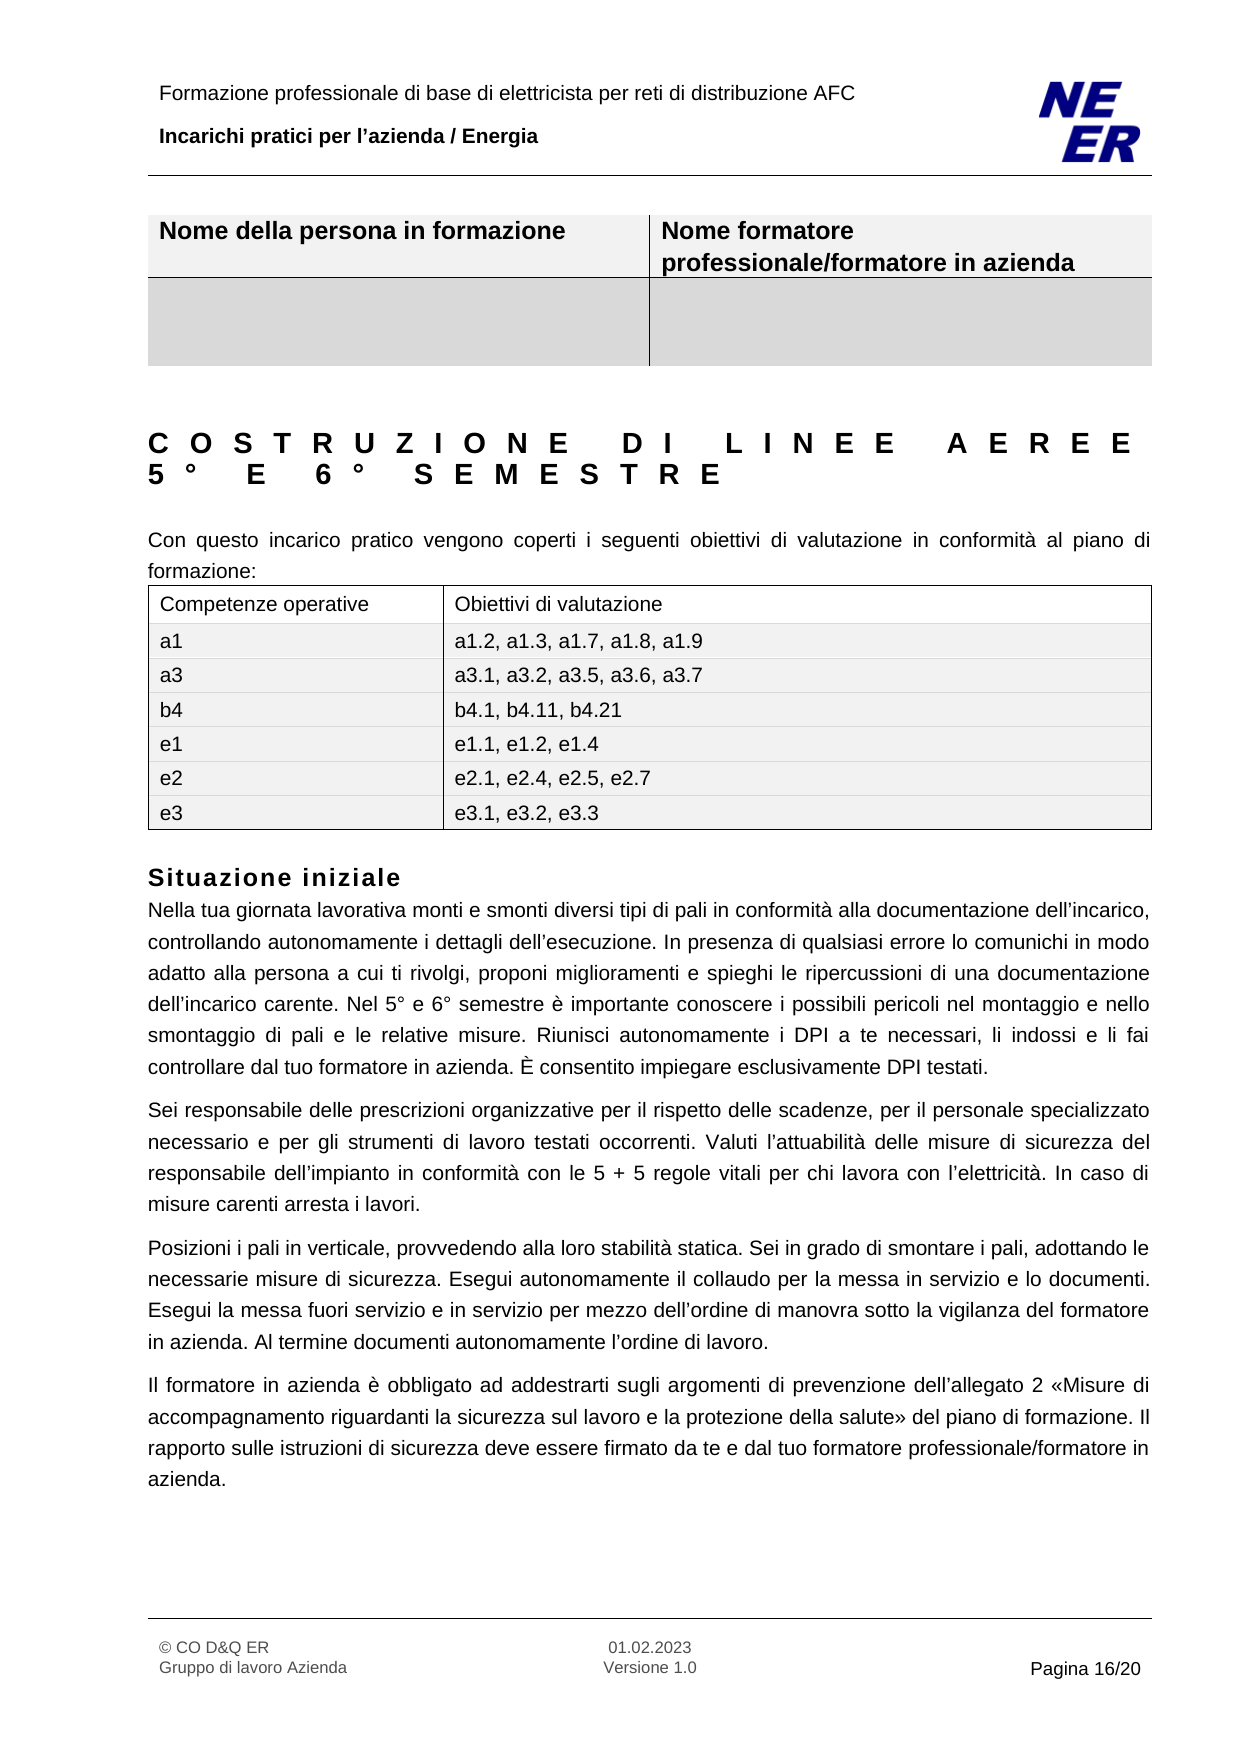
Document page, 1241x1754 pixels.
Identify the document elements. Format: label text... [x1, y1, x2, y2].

table_header Nome formatore professionale/formatore in azienda [650, 215, 1152, 277]
text Sei responsabile delle prescrizioni organizzative per il rispetto delle scadenze, per il personale specializzato necessario e per gli strumenti di lavoro testati occorrenti. Valuti l’attuabilità delle misure di sicurezza del responsabile dell’impianto in conformità con le 5 + 5 regole vitali per chi lavora con l’elettricità. In caso di misure carenti arresta i lavori. [148, 1093, 1152, 1218]
table_cell a3.1, a3.2, a3.5, a3.6, a3.7 [444, 659, 1151, 692]
text Nella tua giornata lavorativa monti e smonti diversi tipi di pali in conformità alla documentazione dell’incarico, controllando autonomamente i dettagli dell’esecuzione. In presenza di qualsiasi errore lo comunichi in modo adatto alla persona a cui ti rivolgi, proponi miglioramenti e spieghi le ripercussioni di una documentazione dell’incarico carente. Nel 5° e 6° semestre è importante conoscere i possibili pericoli nel montaggio e nello smontaggio di pali e le relative misure. Riunisci autonomamente i DPI a te necessari, li indossi e li fai controllare dal tuo formatore in azienda. È consentito impiegare esclusivamente DPI testati. [148, 893, 1152, 1080]
table_cell e2 [149, 762, 443, 795]
table_cell e1 [149, 727, 443, 761]
table_cell b4 [149, 693, 443, 726]
table_header Obiettivi di valutazione [444, 586, 1151, 623]
table_cell a1.2, a1.3, a1.7, a1.8, a1.9 [444, 624, 1151, 657]
table_cell a3 [149, 659, 443, 692]
table_cell e3 [149, 796, 443, 829]
table_header Competenze operative [149, 586, 443, 623]
table_cell a1 [149, 624, 443, 657]
table_cell e3.1, e3.2, e3.3 [444, 796, 1151, 829]
text Situazione iniziale [148, 862, 1152, 893]
text Costruzione di linee aeree 5° e 6° semestre [148, 428, 1152, 491]
picture [1038, 81, 1141, 163]
text Con questo incarico pratico vengono coperti i seguenti obiettivi di valutazione in conformità al piano di formazione: [148, 522, 1152, 584]
table_cell e1.1, e1.2, e1.4 [444, 727, 1151, 761]
text Posizioni i pali in verticale, provvedendo alla loro stabilità statica. Sei in grado di smontare i pali, adottando le necessarie misure di sicurezza. Esegui autonomamente il collaudo per la messa in servizio e lo documenti. Esegui la messa fuori servizio e in servizio per mezzo dell’ordine di manovra sotto la vigilanza del formatore in azienda. Al termine documenti autonomamente l’ordine di lavoro. [148, 1230, 1152, 1355]
table_cell [148, 278, 649, 366]
table_cell [650, 278, 1152, 366]
table_cell b4.1, b4.11, b4.21 [444, 693, 1151, 726]
text Il formatore in azienda è obbligato ad addestrarti sugli argomenti di prevenzione dell’allegato 2 «Misure di accompagnamento riguardanti la sicurezza sul lavoro e la protezione della salute» del piano di formazione. Il rapporto sulle istruzioni di sicurezza deve essere firmato da te e dal tuo formatore professionale/formatore in azienda. [148, 1368, 1152, 1493]
table_header Nome della persona in formazione [148, 215, 649, 277]
table_cell e2.1, e2.4, e2.5, e2.7 [444, 762, 1151, 795]
